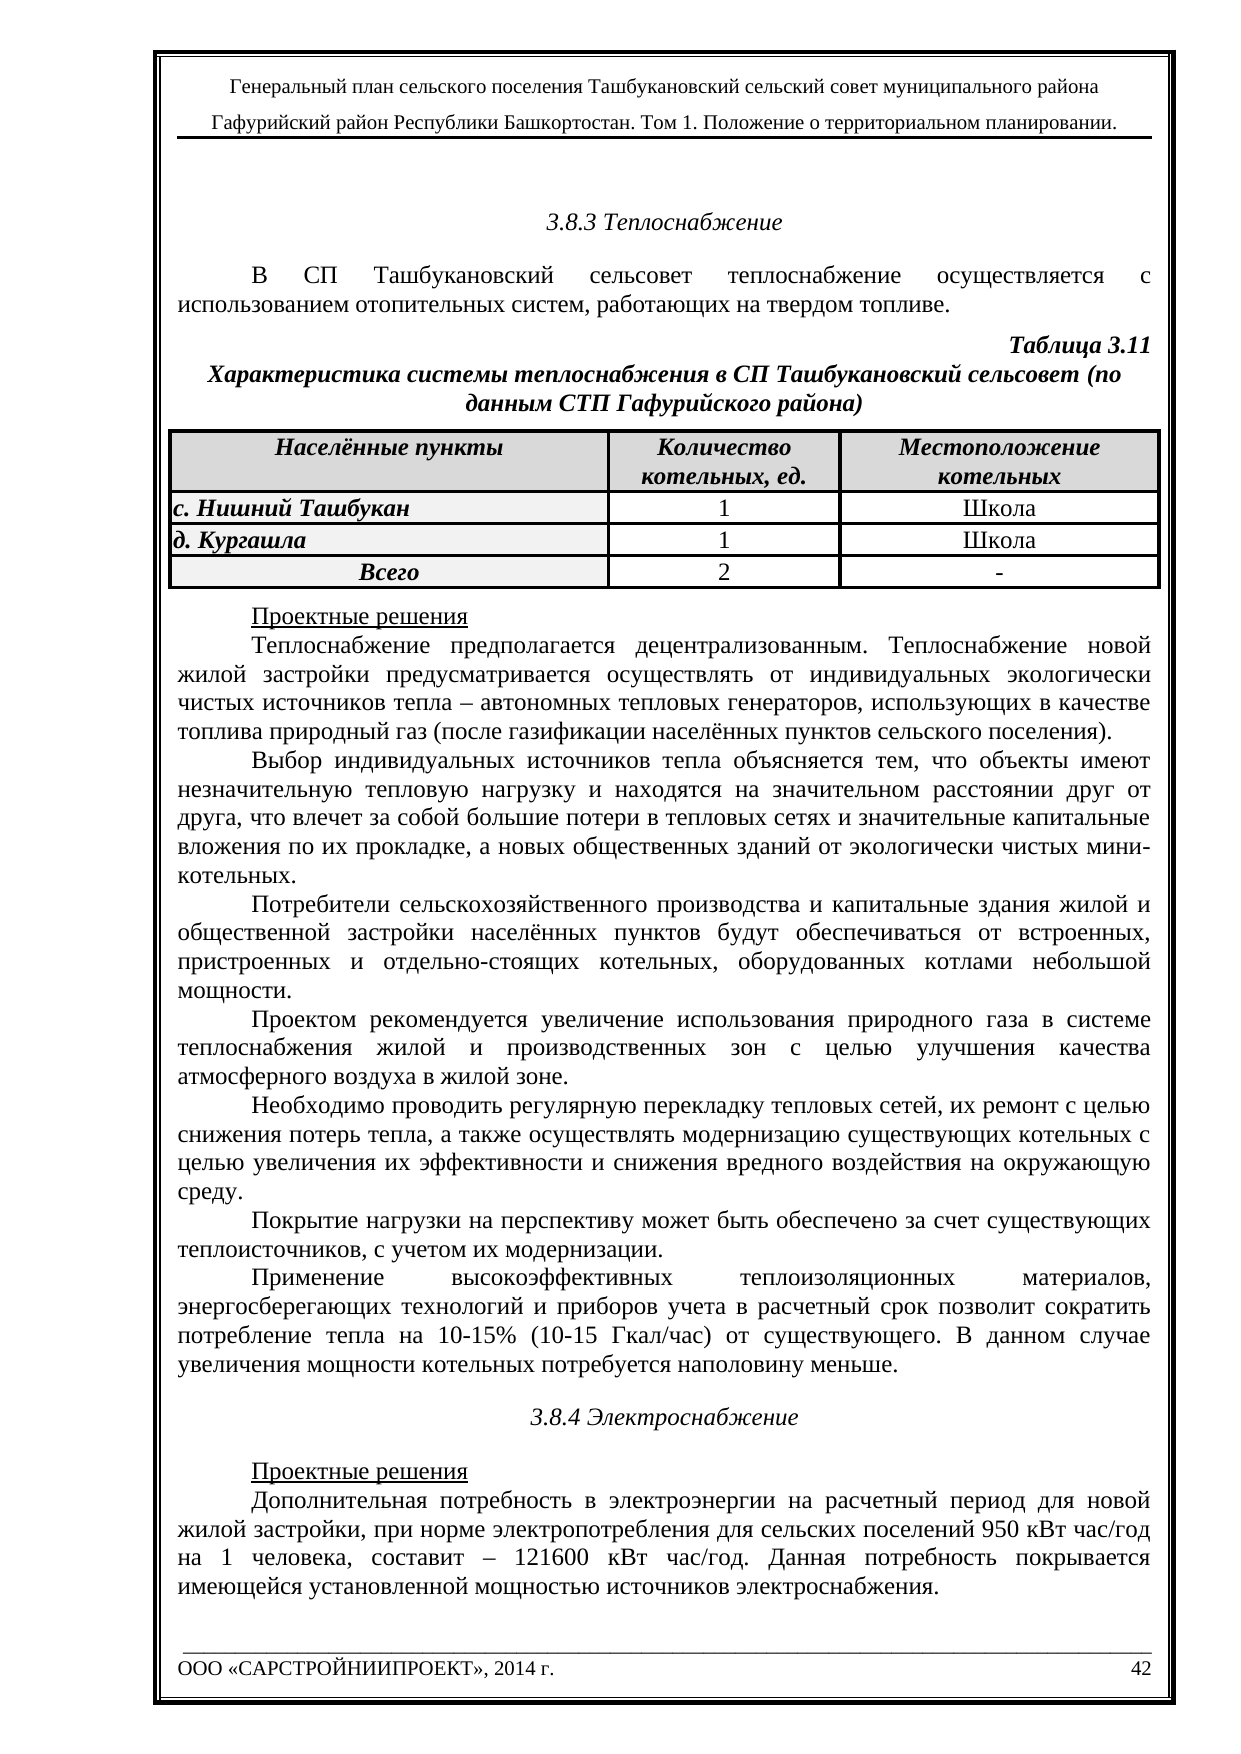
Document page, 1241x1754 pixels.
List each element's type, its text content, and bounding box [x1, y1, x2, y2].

subtitle 3.8.4 Электроснабжение [177, 1402, 1152, 1431]
table_cell - [842, 557, 1157, 586]
table_header Количество котельных, ед. [610, 433, 838, 490]
text Проектом рекомендуется увеличение использования природного газа в системе теплоснабжения жилой и производственных зон с целью улучшения качества атмосферного воздуха в жилой зоне. [177, 1004, 1152, 1090]
table_header Населённые пункты [172, 433, 607, 490]
table_cell 1 [610, 493, 838, 522]
table_cell Школа [842, 493, 1157, 522]
text Таблица 3.11 [177, 331, 1152, 359]
text Выбор индивидуальных источников тепла объясняется тем, что объекты имеют незначительную тепловую нагрузку и находятся на значительном расстоянии друг от друга, что влечет за собой большие потери в тепловых сетях и значительные капитальные вложения по их прокладке, а новых общественных зданий от экологически чистых мини-котельных. [177, 745, 1152, 889]
text В СП Ташбукановский сельсовет теплоснабжение осуществляется с использованием отопительных систем, работающих на твердом топливе. [177, 261, 1152, 318]
text Применение высокоэффективных теплоизоляционных материалов, энергосберегающих технологий и приборов учета в расчетный срок позволит сократить потребление тепла на 10-15% (10-15 Гкал/час) от существующего. В данном случае увеличения мощности котельных потребуется наполовину меньше. [177, 1262, 1152, 1377]
text Характеристика системы теплоснабжения в СП Ташбукановский сельсовет (по данным СТП Гафурийского района) [177, 359, 1152, 417]
subtitle 3.8.3 Теплоснабжение [177, 207, 1152, 236]
table_cell 1 [610, 525, 838, 554]
text Теплоснабжение предполагается децентрализованным. Теплоснабжение новой жилой застройки предусматривается осуществлять от индивидуальных экологически чистых источников тепла – автономных тепловых генераторов, использующих в качестве топлива природный газ (после газификации населённых пунктов сельского поселения). [177, 630, 1152, 745]
text Проектные решения [177, 601, 1152, 630]
text Покрытие нагрузки на перспективу может быть обеспечено за счет существующих теплоисточников, с учетом их модернизации. [177, 1205, 1152, 1262]
table_cell 2 [610, 557, 838, 586]
text Необходимо проводить регулярную перекладку тепловых сетей, их ремонт с целью снижения потерь тепла, а также осуществлять модернизацию существующих котельных с целью увеличения их эффективности и снижения вредного воздействия на окружающую среду. [177, 1090, 1152, 1205]
table_cell д. Кургашла [172, 525, 607, 554]
table_cell Школа [842, 525, 1157, 554]
text Потребители сельскохозяйственного производства и капитальные здания жилой и общественной застройки населённых пунктов будут обеспечиваться от встроенных, пристроенных и отдельно-стоящих котельных, оборудованных котлами небольшой мощности. [177, 889, 1152, 1004]
text Проектные решения [177, 1456, 1152, 1485]
table_cell Всего [172, 557, 607, 586]
table_cell с. Нишний Ташбукан [172, 493, 607, 522]
text Дополнительная потребность в электроэнергии на расчетный период для новой жилой застройки, при норме электропотребления для сельских поселений 950 кВт час/год на 1 человека, составит – 121600 кВт час/год. Данная потребность покрывается имеющейся установленной мощностью источников электроснабжения. [177, 1485, 1152, 1600]
table_header Местоположение котельных [842, 433, 1157, 490]
